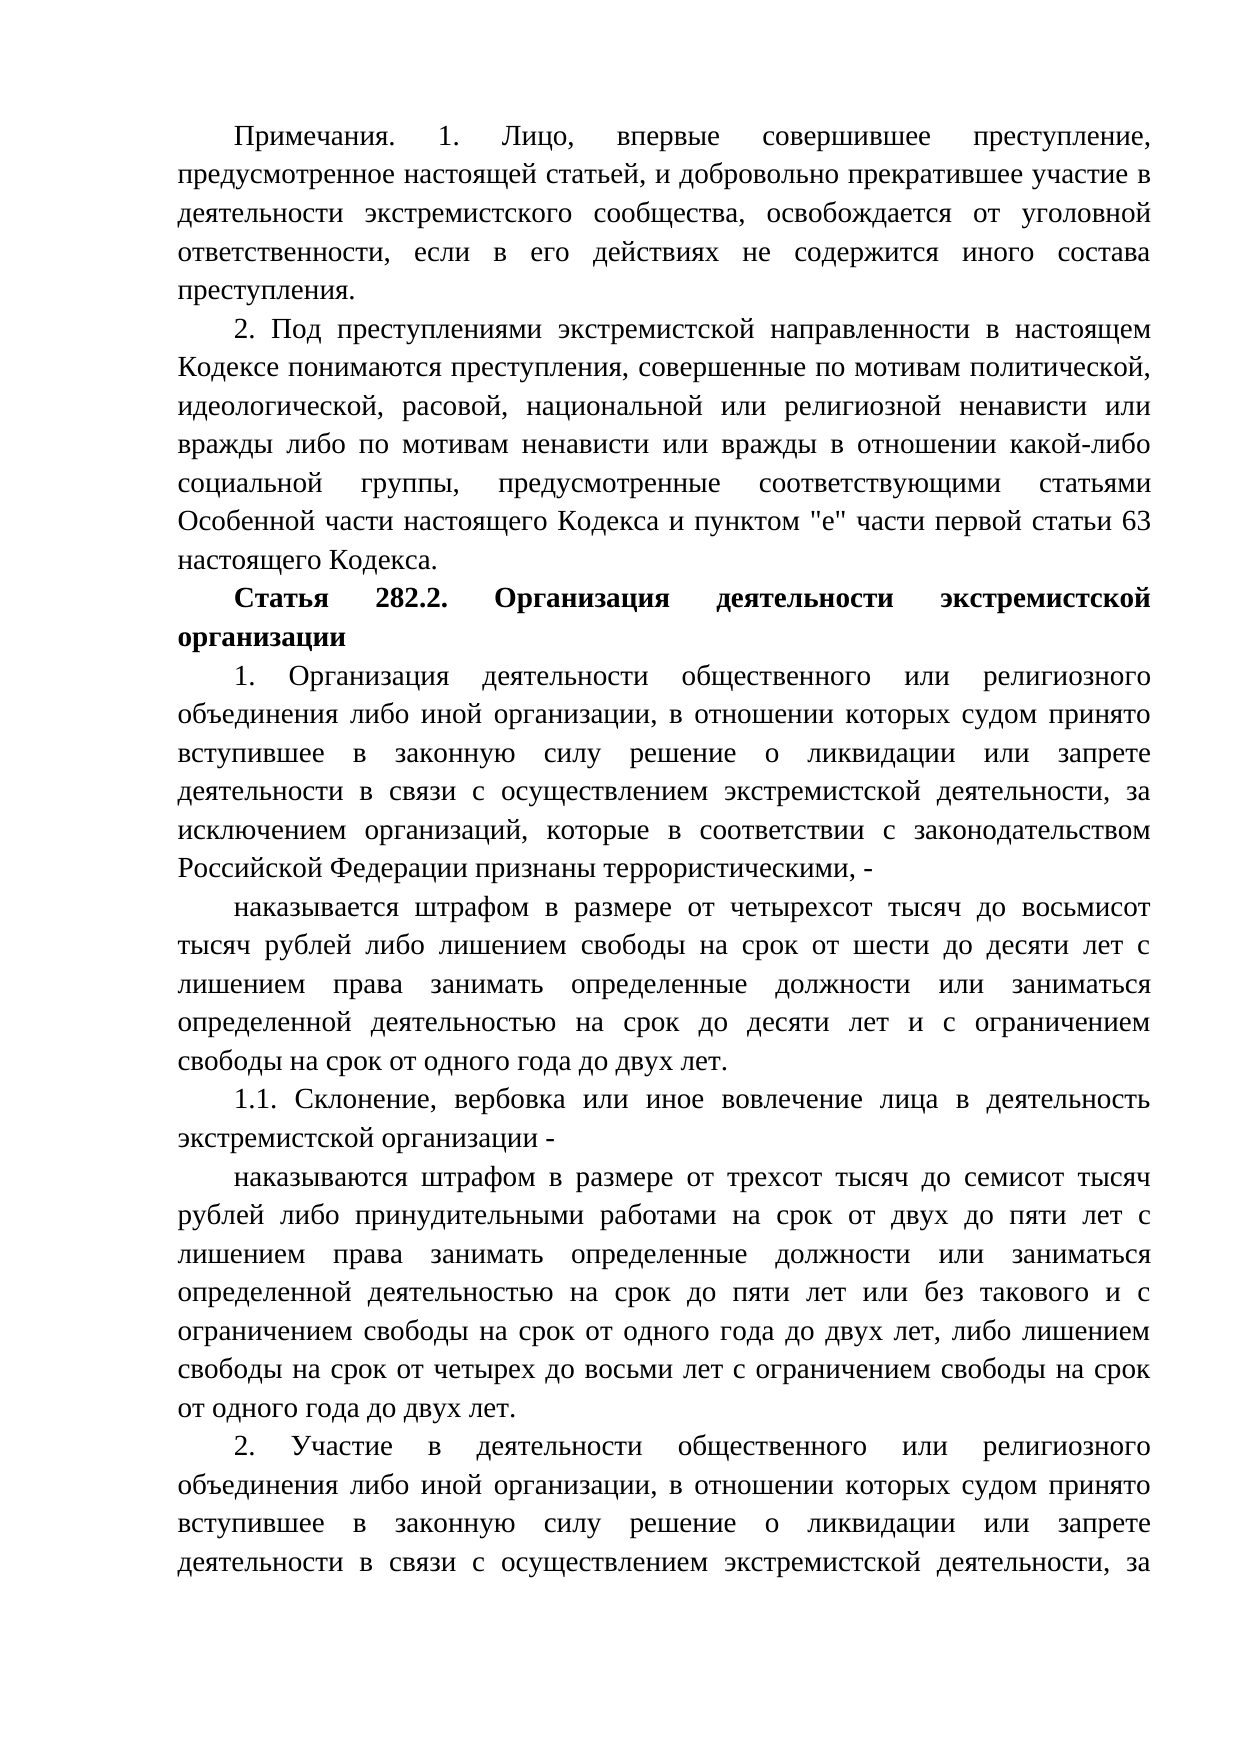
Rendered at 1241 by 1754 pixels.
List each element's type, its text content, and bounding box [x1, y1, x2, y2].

text наказываются штрафом в размере от трехсот тысяч до семисот тысяч рублей либо принудительными работами на срок от двух до пяти лет с лишением права занимать определенные должности или заниматься определенной деятельностью на срок до пяти лет или без такового и с ограничением свободы на срок от одного года до двух лет, либо лишением свободы на срок от четырех до восьми лет с ограничением свободы на срок от одного года до двух лет. [177, 1159, 1152, 1423]
text 1.1. Склонение, вербовка или иное вовлечение лица в деятельность экстремистской организации - [177, 1082, 1152, 1154]
text 1. Организация деятельности общественного или религиозного объединения либо иной организации, в отношении которых судом принято вступившее в законную силу решение о ликвидации или запрете деятельности в связи с осуществлением экстремистской деятельности, за исключением организаций, которые в соответствии с законодательством Российской Федерации признаны террористическими, - [177, 658, 1152, 884]
text Примечания. 1. Лицо, впервые совершившее преступление, предусмотренное настоящей статьей, и добровольно прекратившее участие в деятельности экстремистского сообщества, освобождается от уголовной ответственности, если в его действиях не содержится иного состава преступления. [177, 118, 1152, 306]
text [177, 1428, 1152, 1578]
text 2. Под преступлениями экстремистской направленности в настоящем Кодексе понимаются преступления, совершенные по мотивам политической, идеологической, расовой, национальной или религиозной ненависти или вражды либо по мотивам ненависти или вражды в отношении какой-либо социальной группы, предусмотренные соответствующими статьями Особенной части настоящего Кодекса и пунктом "е" части первой статьи 63 настоящего Кодекса. [177, 311, 1152, 576]
text Статья 282.2. Организация деятельности экстремистской организации [177, 581, 1152, 653]
text наказывается штрафом в размере от четырехсот тысяч до восьмисот тысяч рублей либо лишением свободы на срок от шести до десяти лет с лишением права занимать определенные должности или заниматься определенной деятельностью на срок до десяти лет и с ограничением свободы на срок от одного года до двух лет. [177, 889, 1152, 1077]
